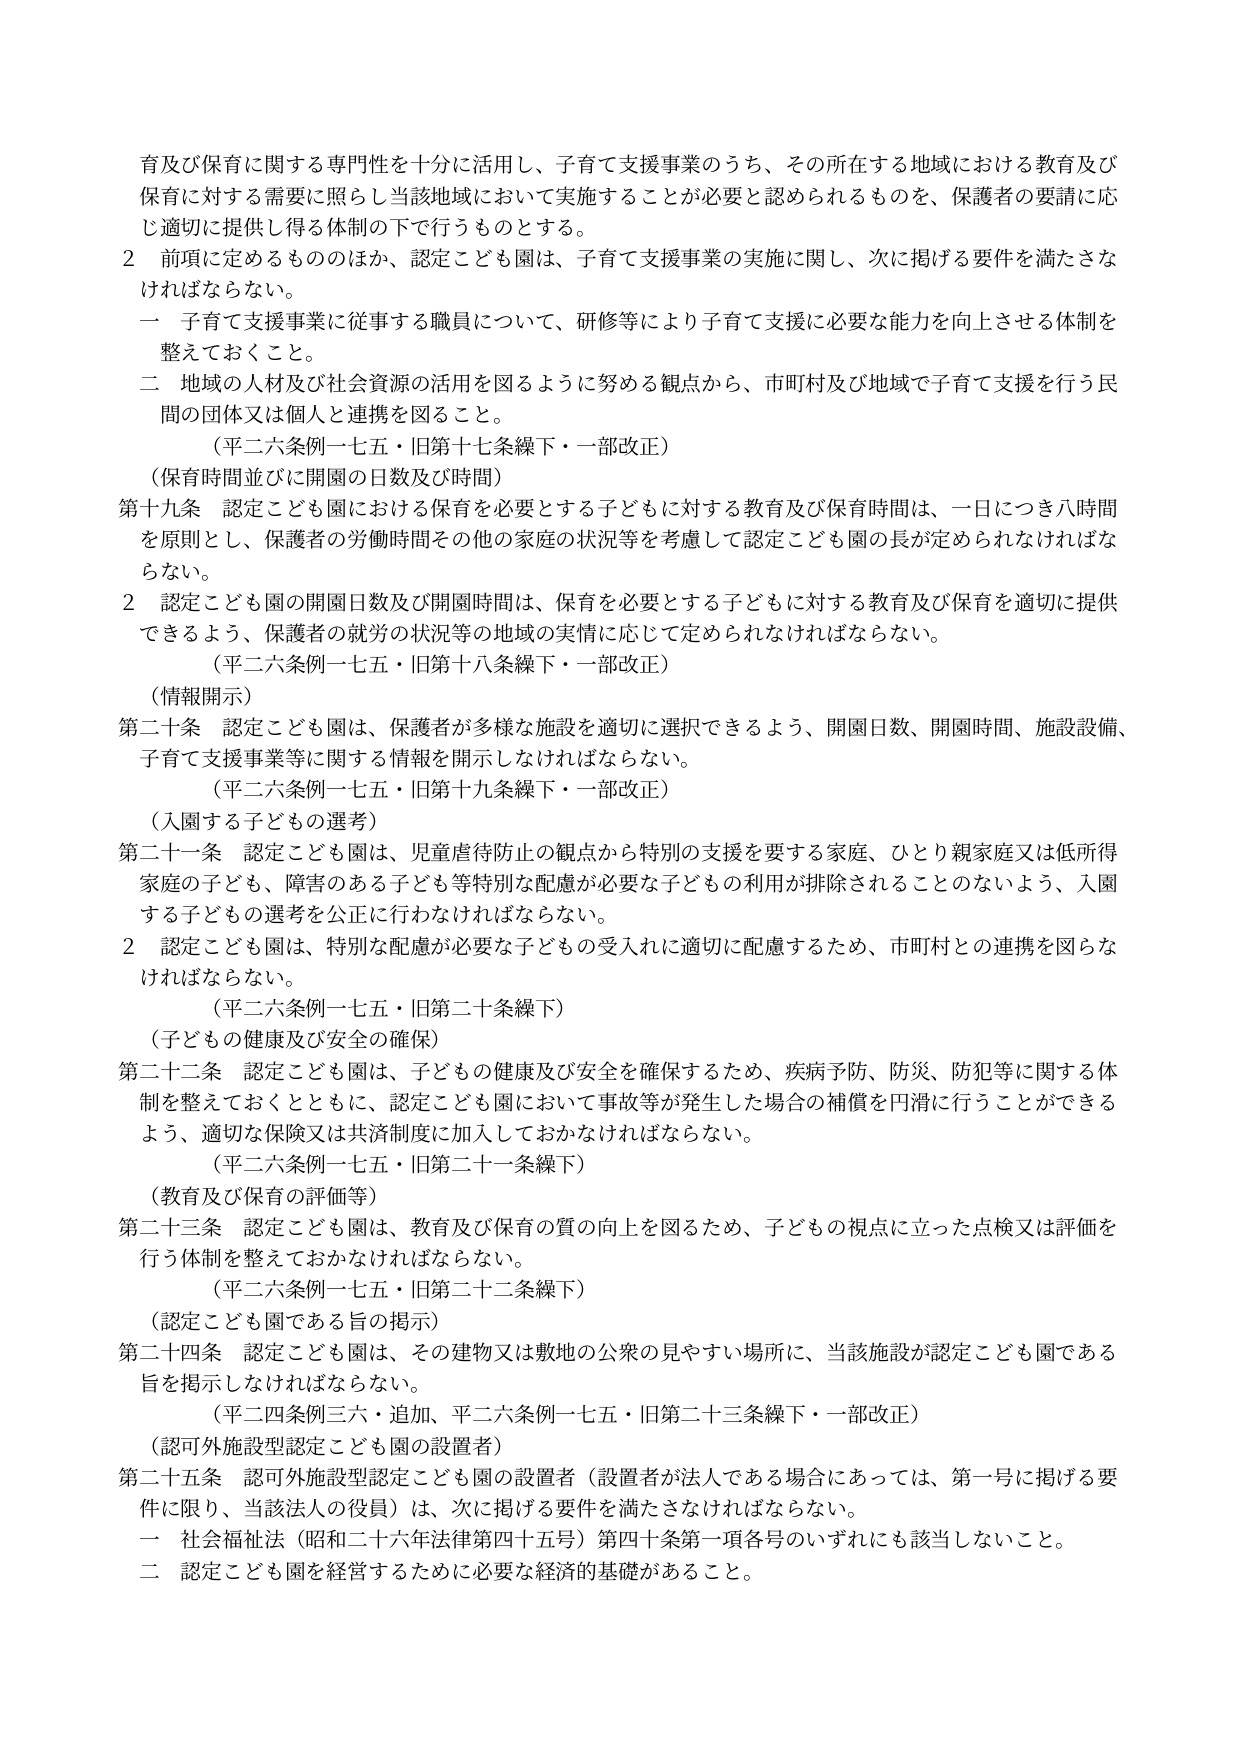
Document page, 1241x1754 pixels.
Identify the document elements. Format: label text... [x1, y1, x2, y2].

text （入園する子どもの選考） [139, 804, 1122, 835]
text 第二十二条 認定こども園は、子どもの健康及び安全を確保するため、疾病予防、防災、防犯等に関する体制を整えておくとともに、認定こども園において事故等が発生した場合の補償を円滑に行うことができるよう、適切な保険又は共済制度に加入しておかなければならない。 [118, 1054, 1122, 1148]
text （教育及び保育の評価等） [139, 1179, 1122, 1210]
text 二 認定こども園を経営するために必要な経済的基礎があること。 [139, 1554, 1122, 1585]
text （平二六条例一七五・旧第十七条繰下・一部改正） [201, 429, 1122, 460]
text （子どもの健康及び安全の確保） [139, 1023, 1122, 1054]
text （認可外施設型認定こども園の設置者） [139, 1429, 1122, 1460]
text 第二十四条 認定こども園は、その建物又は敷地の公衆の見やすい場所に、当該施設が認定こども園である旨を掲示しなければならない。 [118, 1335, 1122, 1398]
text 二 地域の人材及び社会資源の活用を図るように努める観点から、市町村及び地域で子育て支援を行う民間の団体又は個人と連携を図ること。 [139, 366, 1122, 429]
text 第二十五条 認可外施設型認定こども園の設置者（設置者が法人である場合にあっては、第一号に掲げる要件に限り、当該法人の役員）は、次に掲げる要件を満たさなければならない。 [118, 1460, 1122, 1523]
text 一 子育て支援事業に従事する職員について、研修等により子育て支援に必要な能力を向上させる体制を整えておくこと。 [139, 304, 1122, 366]
text （平二六条例一七五・旧第二十条繰下） [201, 991, 1122, 1023]
text （保育時間並びに開園の日数及び時間） [139, 460, 1122, 491]
text （平二六条例一七五・旧第二十二条繰下） [201, 1273, 1122, 1304]
text 第十九条 認定こども園における保育を必要とする子どもに対する教育及び保育時間は、一日につき八時間を原則とし、保護者の労働時間その他の家庭の状況等を考慮して認定こども園の長が定められなければならない。 [118, 491, 1122, 585]
text ２ 前項に定めるもののほか、認定こども園は、子育て支援事業の実施に関し、次に掲げる要件を満たさなければならない。 [118, 241, 1122, 304]
text 一 社会福祉法（昭和二十六年法律第四十五号）第四十条第一項各号のいずれにも該当しないこと。 [139, 1523, 1122, 1554]
text （認定こども園である旨の掲示） [139, 1304, 1122, 1335]
text （平二四条例三六・追加、平二六条例一七五・旧第二十三条繰下・一部改正） [201, 1398, 1122, 1429]
text 第二十三条 認定こども園は、教育及び保育の質の向上を図るため、子どもの視点に立った点検又は評価を行う体制を整えておかなければならない。 [118, 1210, 1122, 1273]
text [118, 148, 1122, 241]
text （平二六条例一七五・旧第十八条繰下・一部改正） [201, 648, 1122, 679]
text （平二六条例一七五・旧第二十一条繰下） [201, 1148, 1122, 1179]
text （情報開示） [139, 679, 1122, 710]
text ２ 認定こども園は、特別な配慮が必要な子どもの受入れに適切に配慮するため、市町村との連携を図らなければならない。 [118, 929, 1122, 991]
text ２ 認定こども園の開園日数及び開園時間は、保育を必要とする子どもに対する教育及び保育を適切に提供できるよう、保護者の就労の状況等の地域の実情に応じて定められなければならない。 [118, 585, 1122, 648]
text 第二十一条 認定こども園は、児童虐待防止の観点から特別の支援を要する家庭、ひとり親家庭又は低所得家庭の子ども、障害のある子ども等特別な配慮が必要な子どもの利用が排除されることのないよう、入園する子どもの選考を公正に行わなければならない。 [118, 835, 1122, 929]
text （平二六条例一七五・旧第十九条繰下・一部改正） [201, 773, 1122, 804]
text 第二十条 認定こども園は、保護者が多様な施設を適切に選択できるよう、開園日数、開園時間、施設設備、子育て支援事業等に関する情報を開示しなければならない。 [118, 710, 1122, 773]
